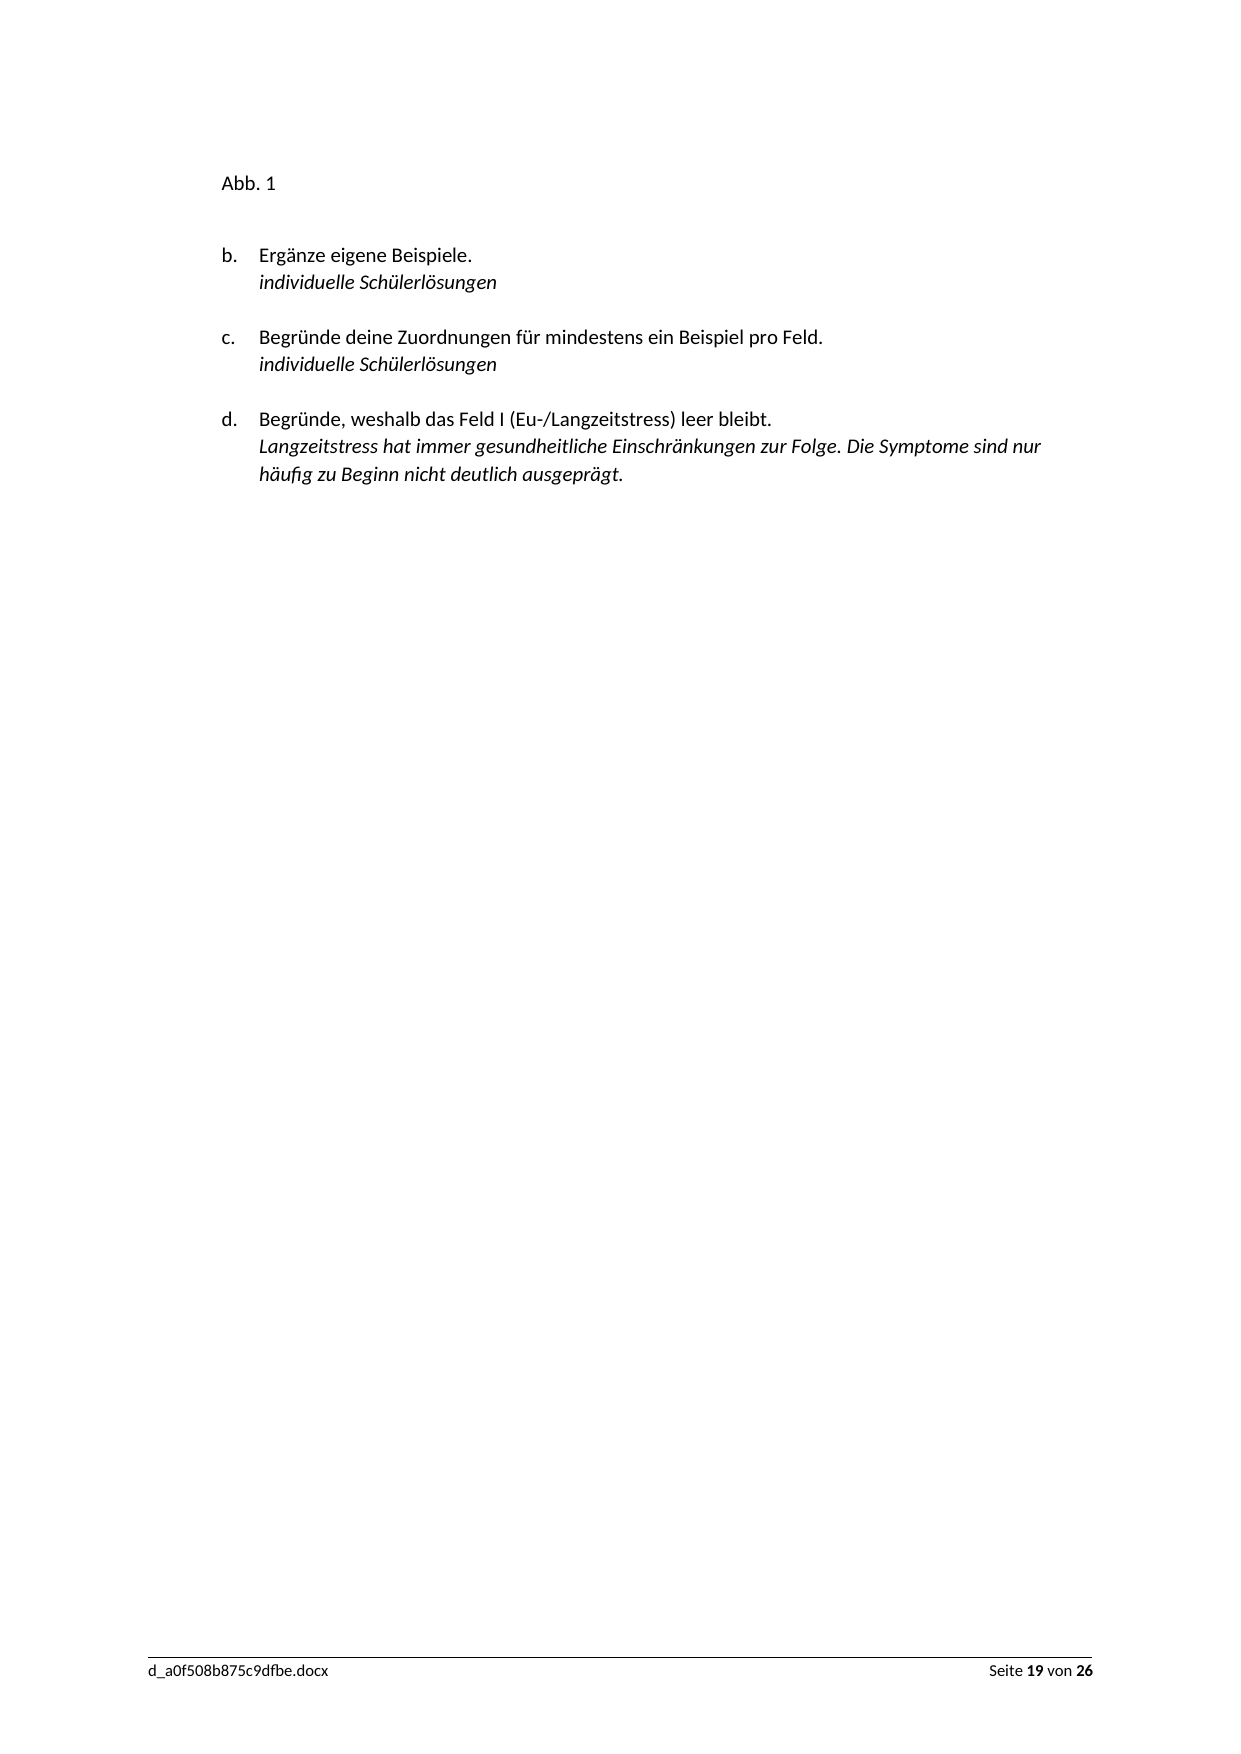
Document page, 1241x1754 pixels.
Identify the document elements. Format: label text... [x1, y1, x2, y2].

text individuelle Schülerlösungen [259, 269, 1092, 295]
text Langzeitstress hat immer gesundheitliche Einschränkungen zur Folge. Die Symptome sind nur häufig zu Beginn nicht deutlich ausgeprägt. [259, 434, 1092, 487]
text Abb. 1 [221, 171, 1092, 196]
list Begründe deine Zuordnungen für mindestens ein Beispiel pro Feld. [221, 324, 1092, 349]
list Begründe, weshalb das Feld I (Eu-/Langzeitstress) leer bleibt. [221, 406, 1092, 432]
text individuelle Schülerlösungen [259, 352, 1092, 377]
list Ergänze eigene Beispiele. [221, 242, 1092, 267]
